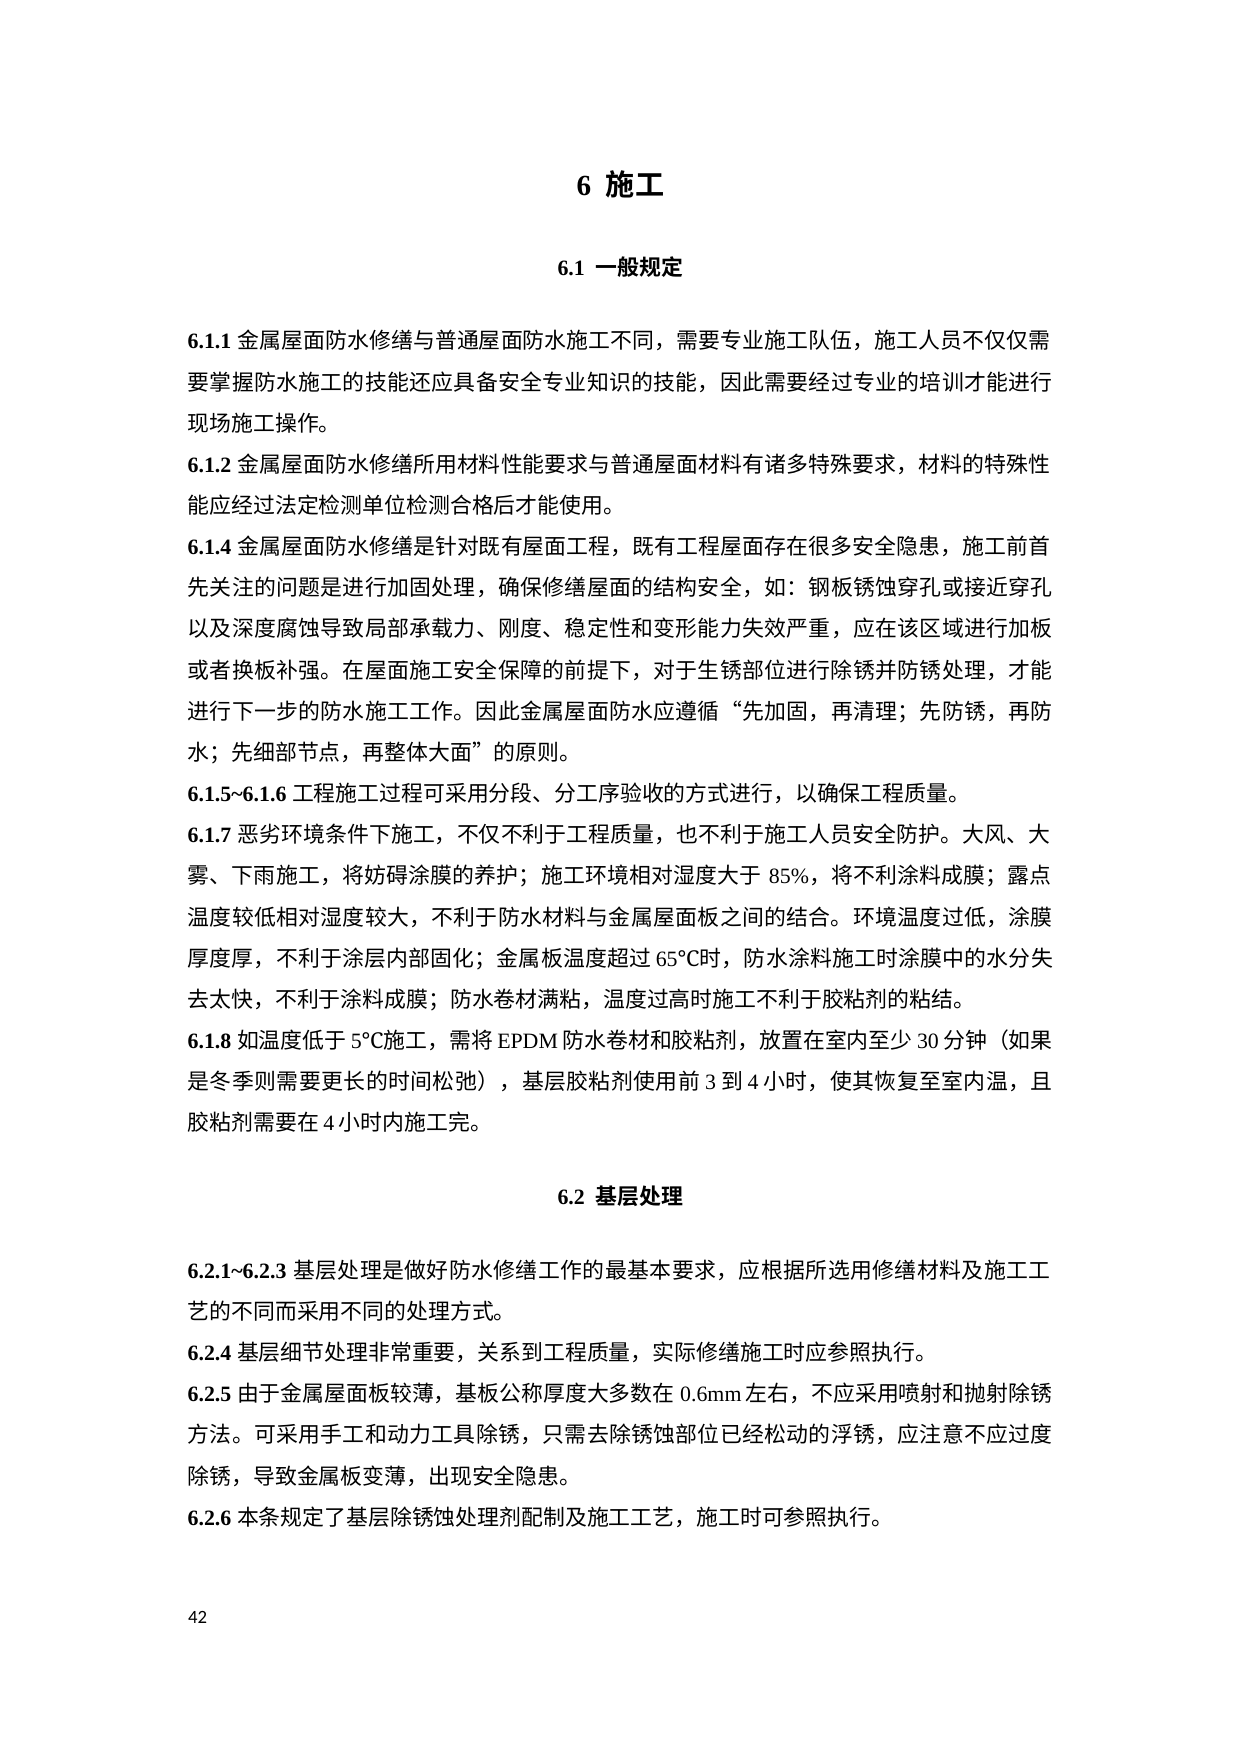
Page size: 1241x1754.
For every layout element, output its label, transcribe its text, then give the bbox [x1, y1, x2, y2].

subtitle 6 施工 [187, 162, 1053, 204]
text 6.2.4 基层细节处理非常重要，关系到工程质量，实际修缮施工时应参照执行。 [187, 1335, 1053, 1367]
text 6.1.4 金属屋面防水修缮是针对既有屋面工程，既有工程屋面存在很多安全隐患，施工前首先关注的问题是进行加固处理，确保修缮屋面的结构安全，如：钢板锈蚀穿孔或接近穿孔、以及深度腐蚀导致局部承载力、刚度、稳定性和变形能力失效严重，应在该区域进行加板或者换板补强。在屋面施工安全保障的前提下，对于生锈部位进行除锈并防锈处理，才能进行下一步的防水施工工作。因此金属屋面防水应遵循“先加固，再清理；先防锈，再防水；先细部节点，再整体大面”的原则。 [187, 529, 1053, 767]
text 6.1.5~6.1.6 工程施工过程可采用分段、分工序验收的方式进行，以确保工程质量。 [187, 776, 1053, 808]
text 6.1.7 恶劣环境条件下施工，不仅不利于工程质量，也不利于施工人员安全防护。大风、大雾、下雨施工，将妨碍涂膜的养护；施工环境相对湿度大于85%，将不利涂料成膜；露点温度较低相对湿度较大，不利于防水材料与金属屋面板之间的结合。环境温度过低，涂膜厚度厚，不利于涂层内部固化；金属板温度超过65℃时，防水涂料施工时涂膜中的水分失去太快，不利于涂料成膜；防水卷材满粘，温度过高时施工不利于胶粘剂的粘结。 [187, 817, 1053, 1013]
text 6.1.1 金属屋面防水修缮与普通屋面防水施工不同，需要专业施工队伍，施工人员不仅仅需要掌握防水施工的技能还应具备安全专业知识的技能，因此需要经过专业的培训才能进行现场施工操作。 [187, 323, 1053, 437]
text 6.2.6 本条规定了基层除锈蚀处理剂配制及施工工艺，施工时可参照执行。 [187, 1500, 1053, 1531]
text 6.1 一般规定 [187, 249, 1053, 281]
text 6.2 基层处理 [187, 1179, 1053, 1211]
text 6.1.8 如温度低于5℃施工，需将EPDM防水卷材和胶粘剂，放置在室内至少30分钟（如果是冬季则需要更长的时间松弛），基层胶粘剂使用前3到4小时，使其恢复至室内温，且胶粘剂需要在4小时内施工完。 [187, 1023, 1053, 1137]
text 6.2.1~6.2.3 基层处理是做好防水修缮工作的最基本要求，应根据所选用修缮材料及施工工艺的不同而采用不同的处理方式。 [187, 1253, 1053, 1326]
text 6.2.5 由于金属屋面板较薄，基板公称厚度大多数在0.6mm左右，不应采用喷射和抛射除锈方法。可采用手工和动力工具除锈，只需去除锈蚀部位已经松动的浮锈，应注意不应过度除锈，导致金属板变薄，出现安全隐患。 [187, 1376, 1053, 1490]
text 6.1.2 金属屋面防水修缮所用材料性能要求与普通屋面材料有诸多特殊要求，材料的特殊性能应经过法定检测单位检测合格后才能使用。 [187, 447, 1053, 520]
